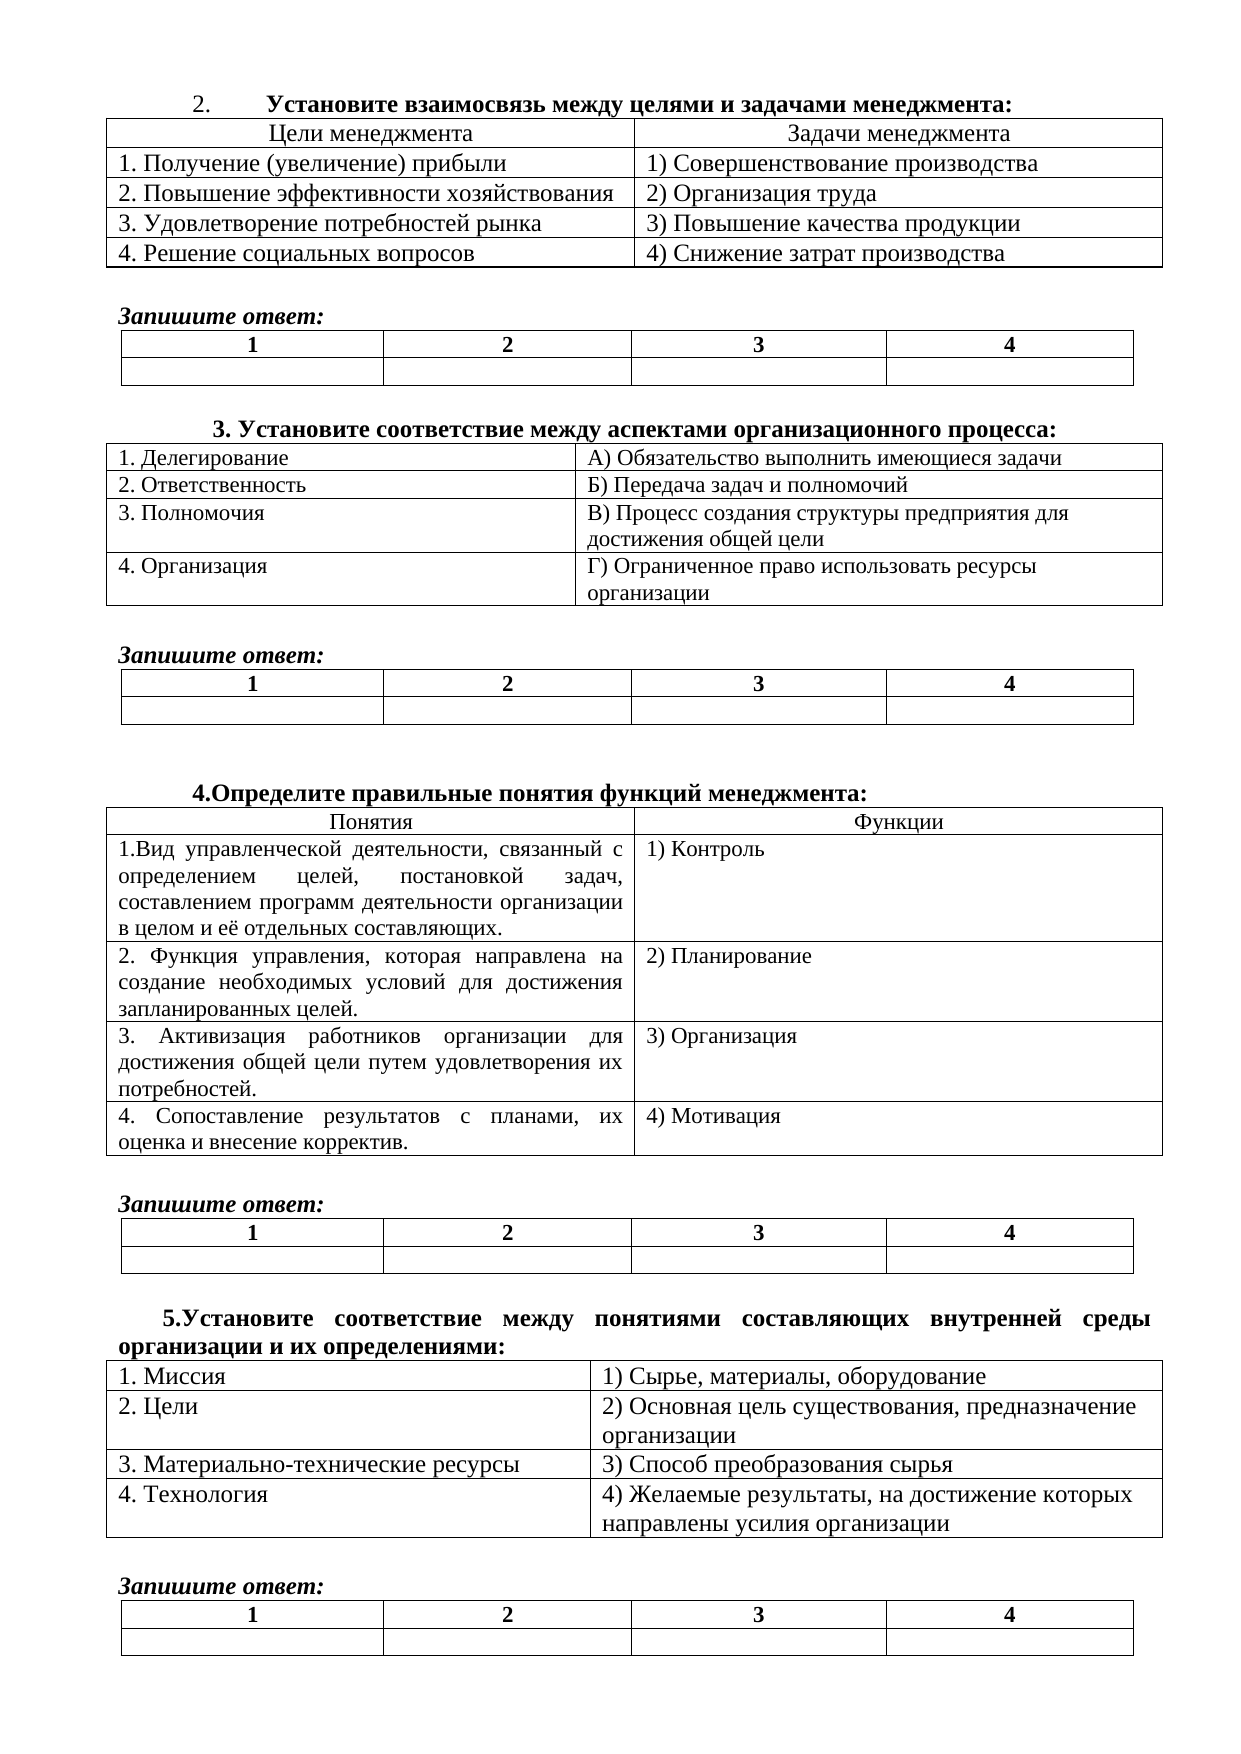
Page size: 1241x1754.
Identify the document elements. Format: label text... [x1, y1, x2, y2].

table_cell Б) Передача задач и полномочий [576, 471, 1162, 498]
text Запишите ответ: [118, 1571, 1152, 1600]
table_cell 4. Решение социальных вопросов [107, 238, 634, 266]
table_header 1 [122, 670, 383, 696]
text 3. Установите соответствие между аспектами организационного процесса: [118, 414, 1152, 443]
table_header Цели менеджмента [107, 119, 634, 147]
table_cell [122, 358, 383, 384]
table_header А) Обязательство выполнить имеющиеся задачи [576, 444, 1162, 470]
table_header 4 [887, 1219, 1133, 1246]
table_header 1. Миссия [107, 1361, 590, 1390]
table_header 4 [887, 331, 1133, 357]
table_cell 4. Организация [107, 553, 575, 605]
table_header 2 [384, 1601, 631, 1628]
table_cell [384, 1629, 631, 1655]
table_header 2 [384, 331, 631, 357]
list Установите взаимосвязь между целями и задачами менеджмента: [118, 89, 1152, 117]
table_header 3 [632, 331, 886, 357]
table_cell 3. Полномочия [107, 499, 575, 552]
table_header 1 [122, 331, 383, 357]
table_header 4 [887, 670, 1133, 696]
table_header 1 [122, 1219, 383, 1246]
table_cell 3) Способ преобразования сырья [591, 1450, 1162, 1478]
table_cell Г) Ограниченное право использовать ресурсы организации [576, 553, 1162, 605]
table_cell [384, 358, 631, 384]
table_cell 4) Мотивация [635, 1102, 1162, 1155]
table_header 1 [122, 1601, 383, 1628]
table_cell 2. Функция управления, которая направлена на создание необходимых условий для достижения запланированных целей. [107, 942, 634, 1021]
table_header Понятия [107, 808, 634, 834]
table_cell [887, 1247, 1133, 1273]
table_header 3 [632, 670, 886, 696]
table_cell [632, 358, 886, 384]
table_cell 2) Планирование [635, 942, 1162, 1021]
list 5.Установите соответствие между понятиями составляющих внутренней среды организации и их определениями: [118, 1303, 1152, 1360]
table_header 1. Делегирование [107, 444, 575, 470]
table_cell [632, 1629, 886, 1655]
text Запишите ответ: [118, 301, 1152, 330]
table_cell 3) Организация [635, 1022, 1162, 1101]
table_header 4 [887, 1601, 1133, 1628]
table_cell В) Процесс создания структуры предприятия для достижения общей цели [576, 499, 1162, 552]
table_header 2 [384, 670, 631, 696]
table_cell [887, 358, 1133, 384]
table_cell [887, 1629, 1133, 1655]
table_cell 3. Активизация работников организации для достижения общей цели путем удовлетворения их потребностей. [107, 1022, 634, 1101]
table_cell 1) Контроль [635, 835, 1162, 941]
table_header 2 [384, 1219, 631, 1246]
table_cell 1.Вид управленческой деятельности, связанный с определением целей, постановкой задач, составлением программ деятельности организации в целом и её отдельных составляющих. [107, 835, 634, 941]
table_cell 4. Технология [107, 1479, 590, 1537]
table_cell 2. Цели [107, 1391, 590, 1448]
table_cell 4) Желаемые результаты, на достижение которых направлены усилия организации [591, 1479, 1162, 1537]
table_header 1) Сырье, материалы, оборудование [591, 1361, 1162, 1390]
table_header 3 [632, 1219, 886, 1246]
table_cell [384, 697, 631, 723]
table_header Задачи менеджмента [635, 119, 1162, 147]
table_cell 3. Удовлетворение потребностей рынка [107, 208, 634, 237]
table_cell [122, 1629, 383, 1655]
table_cell 1) Совершенствование производства [635, 148, 1162, 177]
table_cell 2. Ответственность [107, 471, 575, 498]
text Запишите ответ: [118, 640, 1152, 669]
text Запишите ответ: [118, 1189, 1152, 1218]
table_cell [887, 697, 1133, 723]
table_cell 1. Получение (увеличение) прибыли [107, 148, 634, 177]
table_cell [632, 1247, 886, 1273]
table_cell 2) Основная цель существования, предназначение организации [591, 1391, 1162, 1448]
table_header Функции [635, 808, 1162, 834]
table_header 3 [632, 1601, 886, 1628]
table_cell 2) Организация труда [635, 178, 1162, 207]
table_cell 4. Сопоставление результатов с планами, их оценка и внесение корректив. [107, 1102, 634, 1155]
table_cell [122, 1247, 383, 1273]
table_cell [122, 697, 383, 723]
table_cell 4) Снижение затрат производства [635, 238, 1162, 266]
table_cell 3) Повышение качества продукции [635, 208, 1162, 237]
table_cell [384, 1247, 631, 1273]
list 4.Определите правильные понятия функций менеджмента: [192, 778, 1152, 807]
table_cell 2. Повышение эффективности хозяйствования [107, 178, 634, 207]
table_cell 3. Материально-технические ресурсы [107, 1450, 590, 1478]
table_cell [632, 697, 886, 723]
